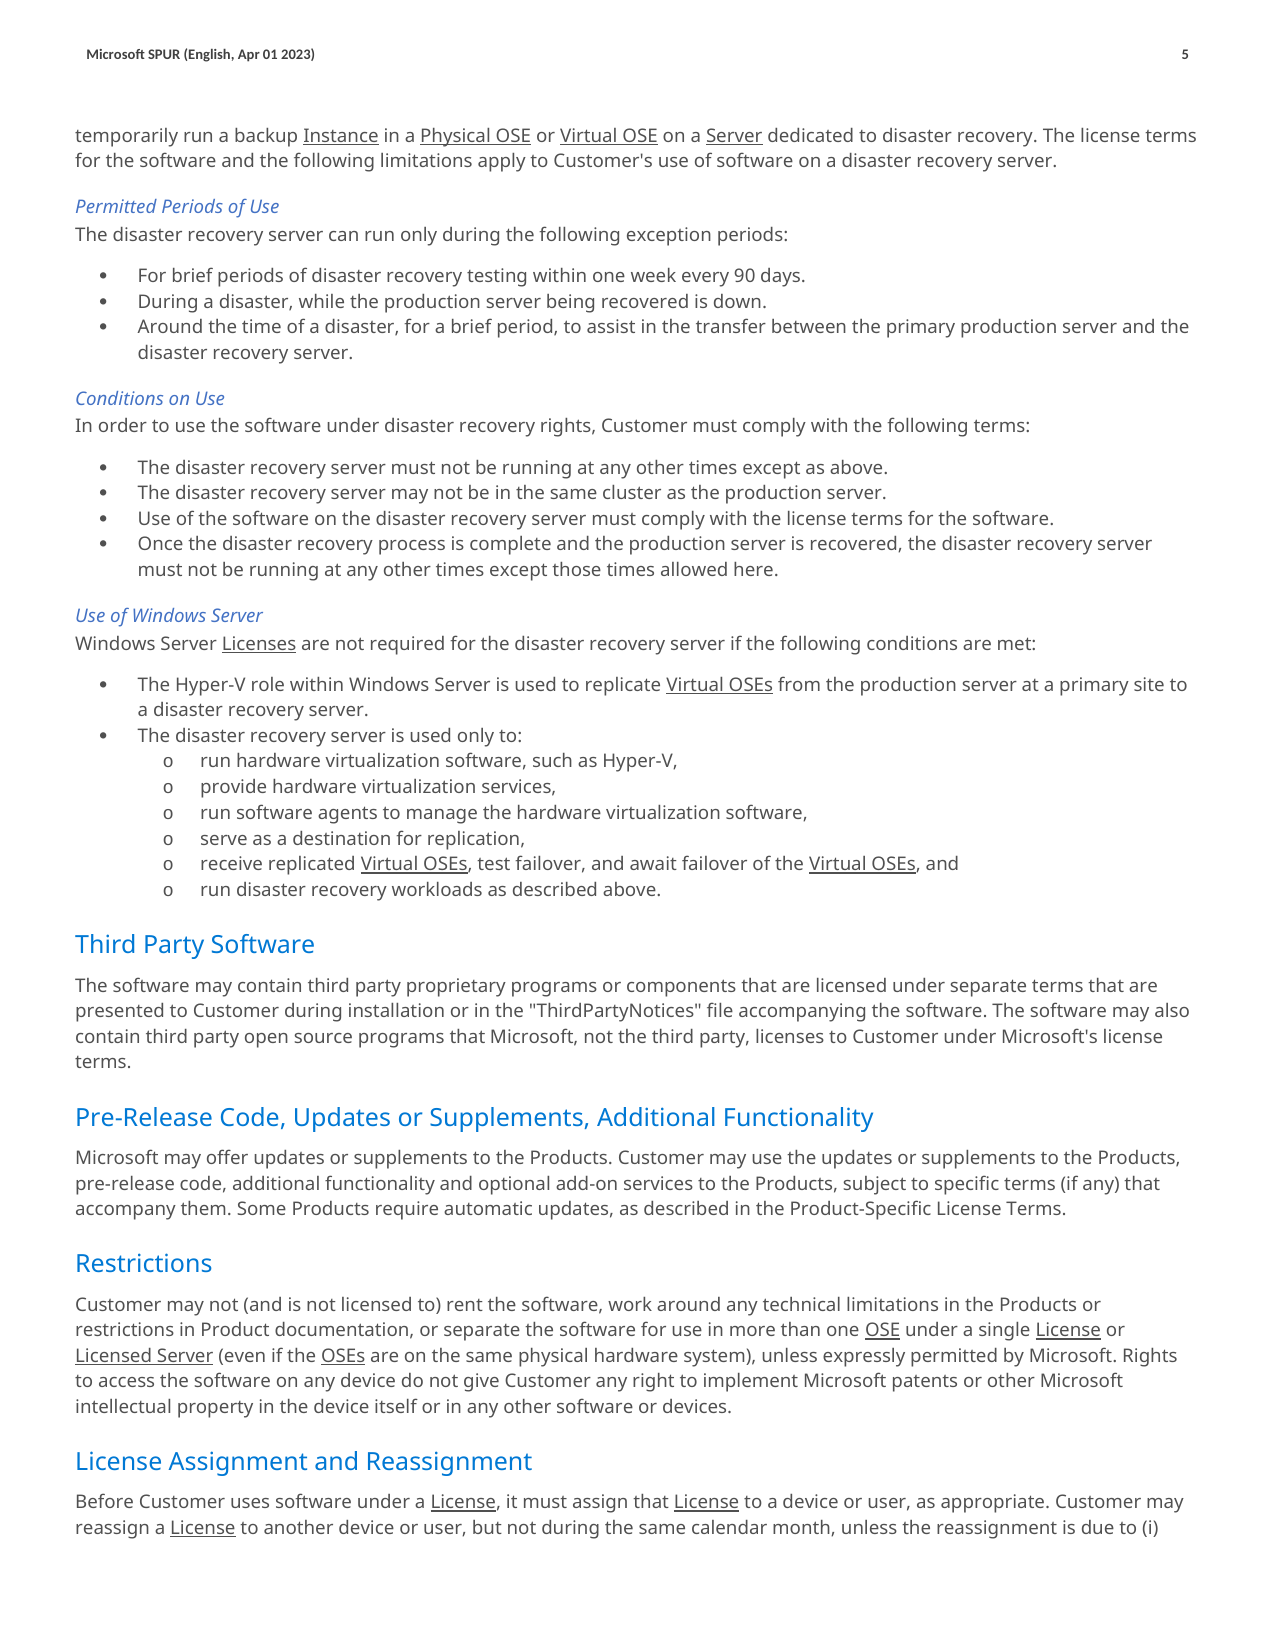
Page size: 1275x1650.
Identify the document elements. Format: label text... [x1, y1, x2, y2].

text In order to use the software under disaster recovery rights, Customer must comply with the following terms: [75, 413, 1200, 438]
subtitle Third Party Software [75, 927, 1200, 961]
text The disaster recovery server can run only during the following exception periods: [75, 221, 1200, 247]
text Windows Server Licenses are not required for the disaster recovery server if the following conditions are met: [75, 630, 1200, 655]
list Around the time of a disaster, for a brief period, to assist in the transfer between the primary production server and the disaster recovery server. [100, 313, 1200, 364]
subtitle Permitted Periods of Use [75, 194, 1200, 219]
list The Hyper-V role within Windows Server is used to replicate Virtual OSEs from the production server at a primary site to a disaster recovery server. [100, 671, 1200, 722]
text Microsoft may offer updates or supplements to the Products. Customer may use the updates or supplements to the Products, pre-release code, additional functionality and optional add-on services to the Products, subject to specific terms (if any) that accompany them. Some Products require automatic updates, as described in the Product-Specific License Terms. [75, 1144, 1200, 1221]
subtitle Conditions on Use [75, 385, 1200, 411]
list For brief periods of disaster recovery testing within one week every 90 days. [100, 262, 1200, 288]
subtitle Pre-Release Code, Updates or Supplements, Additional Functionality [75, 1099, 1200, 1133]
list The disaster recovery server may not be in the same cluster as the production server. [100, 479, 1200, 505]
list The disaster recovery server is used only to: [100, 722, 1200, 748]
subtitle License Assignment and Reassignment [75, 1443, 1200, 1478]
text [75, 1489, 1200, 1540]
list receive replicated Virtual OSEs, test failover, and await failover of the Virtual OSEs, and [162, 851, 1200, 876]
list During a disaster, while the production server being recovered is down. [100, 288, 1200, 313]
list run hardware virtualization software, such as Hyper-V, [162, 748, 1200, 773]
list Use of the software on the disaster recovery server must comply with the license terms for the software. [100, 505, 1200, 531]
text The software may contain third party proprietary programs or components that are licensed under separate terms that are presented to Customer during installation or in the "ThirdPartyNotices" file accompanying the software. The software may also contain third party open source programs that Microsoft, not the third party, licenses to Customer under Microsoft's license terms. [75, 972, 1200, 1074]
list run software agents to manage the hardware virtualization software, [162, 799, 1200, 825]
list provide hardware virtualization services, [162, 773, 1200, 799]
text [75, 122, 1200, 173]
list serve as a destination for replication, [162, 825, 1200, 851]
list The disaster recovery server must not be running at any other times except as above. [100, 454, 1200, 479]
text Customer may not (and is not licensed to) rent the software, work around any technical limitations in the Products or restrictions in Product documentation, or separate the software for use in more than one OSE under a single License or Licensed Server (even if the OSEs are on the same physical hardware system), unless expressly permitted by Microsoft. Rights to access the software on any device do not give Customer any right to implement Microsoft patents or other Microsoft intellectual property in the device itself or in any other software or devices. [75, 1291, 1200, 1418]
subtitle Restrictions [75, 1246, 1200, 1280]
list run disaster recovery workloads as described above. [162, 876, 1200, 902]
subtitle Use of Windows Server [75, 602, 1200, 628]
list Once the disaster recovery process is complete and the production server is recovered, the disaster recovery server must not be running at any other times except those times allowed here. [100, 531, 1200, 582]
